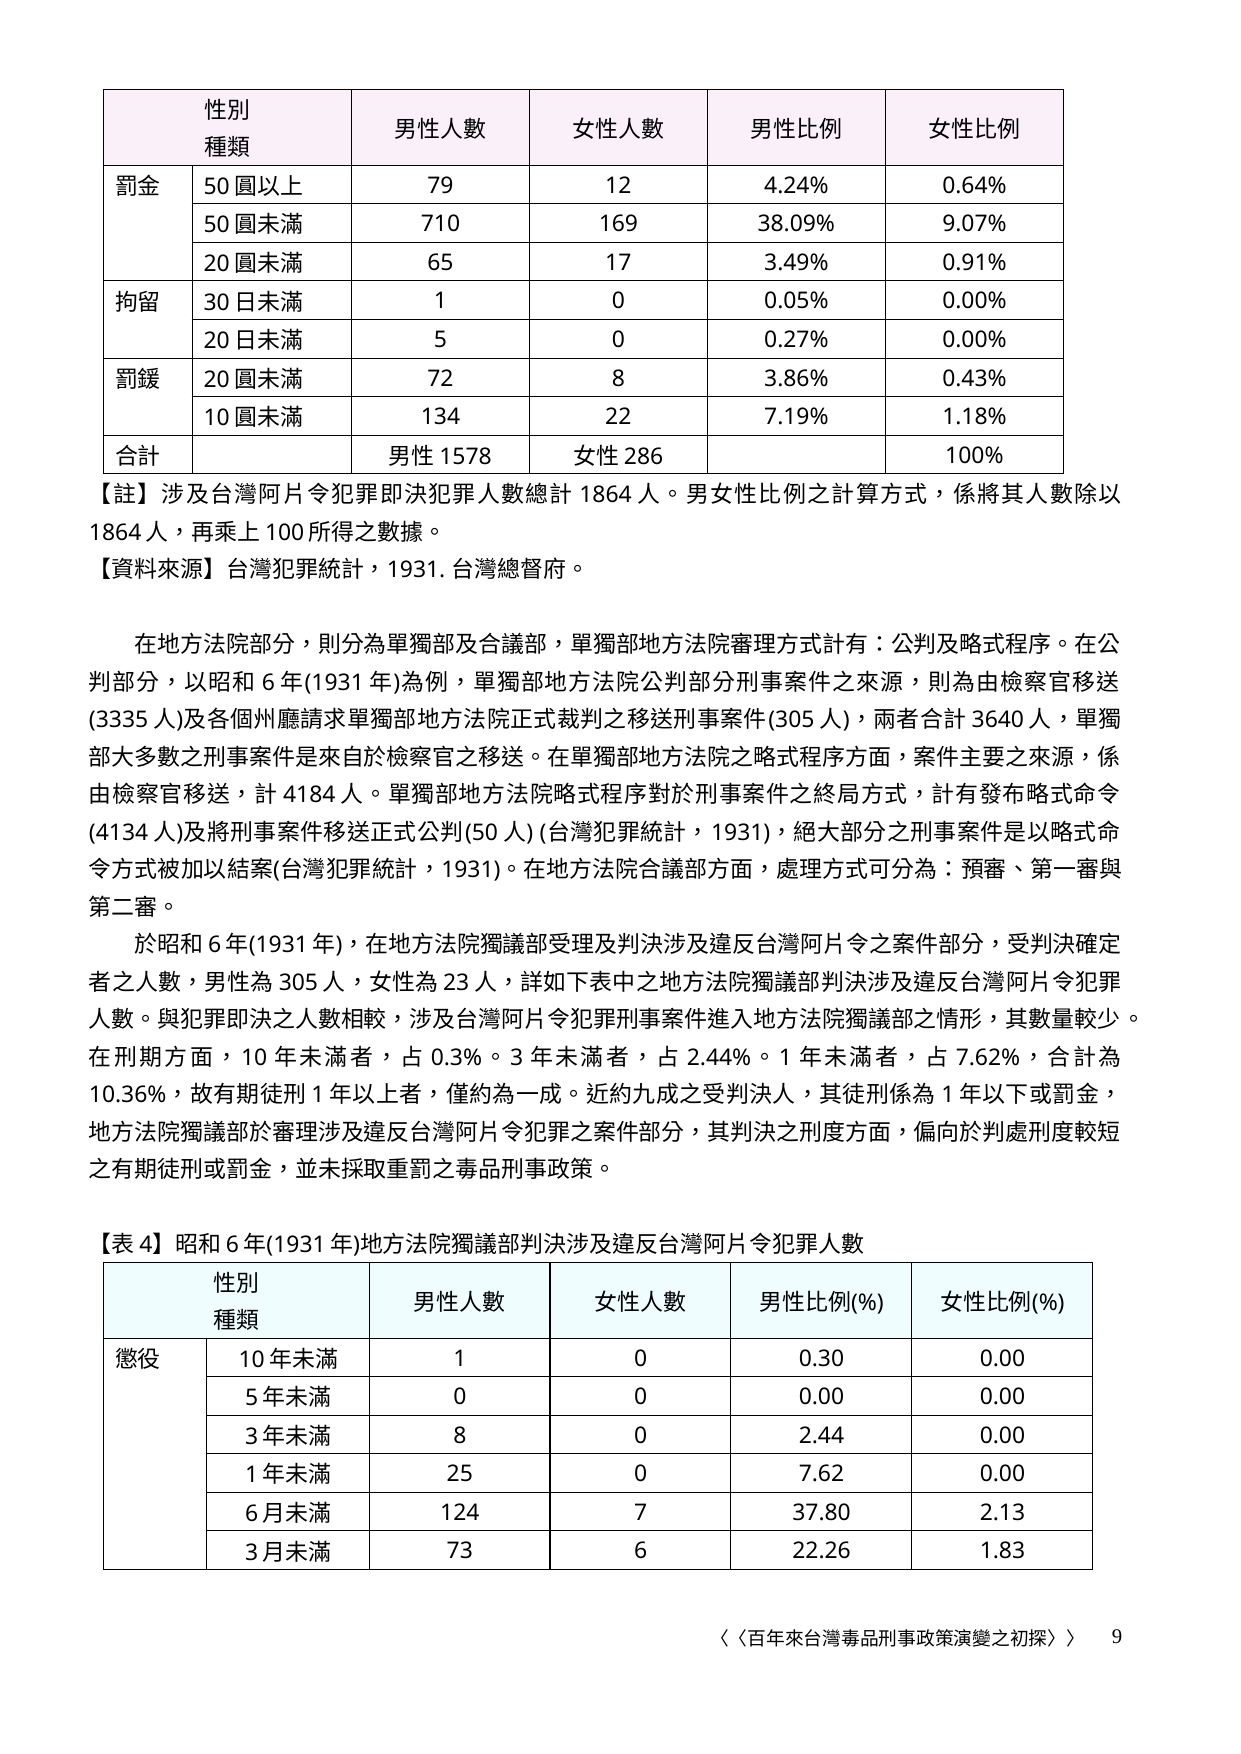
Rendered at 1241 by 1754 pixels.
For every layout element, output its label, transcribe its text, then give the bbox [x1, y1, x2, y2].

table_cell 22.26 [731, 1531, 911, 1569]
table_cell 0 [370, 1377, 549, 1415]
text 【表4】昭和6年(1931年)地方法院獨議部判決涉及違反台灣阿片令犯罪人數 [89, 1224, 1122, 1262]
table_cell 710 [352, 204, 529, 242]
table_cell 50圓未滿 [193, 204, 351, 242]
table_cell 0.43% [886, 359, 1063, 396]
table_cell 30日未滿 [193, 281, 351, 319]
table_cell 2.13 [912, 1493, 1092, 1530]
table_cell 7 [551, 1493, 730, 1530]
table_header 女性比例(%) [912, 1263, 1092, 1338]
table_cell 女性286 [530, 436, 707, 473]
table_header 女性人數 [551, 1263, 730, 1338]
table_cell 50圓以上 [193, 166, 351, 203]
table_cell 22 [530, 397, 707, 434]
table_header 性別 種類 [104, 90, 351, 165]
table_cell 20圓未滿 [193, 243, 351, 280]
table_cell 0 [530, 281, 707, 319]
table_cell 1 [352, 281, 529, 319]
table_cell 0.00 [731, 1377, 911, 1415]
table_cell 拘留 [104, 281, 192, 357]
table_cell 合計 [104, 436, 192, 473]
table_cell 0.30 [731, 1339, 911, 1376]
table_cell 73 [370, 1531, 549, 1569]
table_cell 6 [551, 1531, 730, 1569]
table_cell 1年未滿 [207, 1454, 369, 1492]
table_cell 25 [370, 1454, 549, 1492]
table_cell 100% [886, 436, 1063, 473]
table_header 男性比例(%) [731, 1263, 911, 1338]
table_cell 3年未滿 [207, 1416, 369, 1453]
table_cell 4.24% [708, 166, 885, 203]
text 在地方法院部分，則分為單獨部及合議部，單獨部地方法院審理方式計有：公判及略式程序。在公判部分，以昭和6年(1931年)為例，單獨部地方法院公判部分刑事案件之來源，則為由檢察官移送(3335人)及各個州廳請求單獨部地方法院正式裁判之移送刑事案件(305人)，兩者合計3640人，單獨部大多數之刑事案件是來自於檢察官之移送。在單獨部地方法院之略式程序方面，案件主要之來源，係由檢察官移送，計4184人。單獨部地方法院略式程序對於刑事案件之終局方式，計有發布略式命令(4134人)及將刑事案件移送正式公判(50人) (台灣犯罪統計，1931)，絕大部分之刑事案件是以略式命令方式被加以結案(台灣犯罪統計，1931)。在地方法院合議部方面，處理方式可分為：預審、第一審與第二審。 [89, 624, 1122, 924]
table_cell 罰鍰 [104, 359, 192, 434]
table_cell 0.05% [708, 281, 885, 319]
table_cell 38.09% [708, 204, 885, 242]
table_cell 0.00 [912, 1339, 1092, 1376]
table_cell 0.00 [912, 1416, 1092, 1453]
table_cell 0 [530, 320, 707, 357]
table_cell 72 [352, 359, 529, 396]
table_cell 0 [551, 1339, 730, 1376]
table_cell 7.62 [731, 1454, 911, 1492]
table_header 男性人數 [370, 1263, 549, 1338]
table_cell 17 [530, 243, 707, 280]
table_cell 0.27% [708, 320, 885, 357]
table_cell 罰金 [104, 166, 192, 280]
table_cell 79 [352, 166, 529, 203]
text 【資料來源】台灣犯罪統計，1931. 台灣總督府。 [89, 549, 1122, 587]
table_cell 0 [551, 1454, 730, 1492]
table_cell 3月未滿 [207, 1531, 369, 1569]
table_cell 20圓未滿 [193, 359, 351, 396]
table_cell 8 [530, 359, 707, 396]
table_cell 5 [352, 320, 529, 357]
table_cell 3.86% [708, 359, 885, 396]
table_cell 7.19% [708, 397, 885, 434]
table_cell 0.91% [886, 243, 1063, 280]
table_cell 6月未滿 [207, 1493, 369, 1530]
table_cell 0.00% [886, 281, 1063, 319]
table_cell 65 [352, 243, 529, 280]
table_cell 169 [530, 204, 707, 242]
table_cell 0 [551, 1377, 730, 1415]
table_cell 懲役 [104, 1339, 206, 1569]
table_header 性別 種類 [104, 1263, 369, 1338]
table_cell 37.80 [731, 1493, 911, 1530]
table_cell 1 [370, 1339, 549, 1376]
table_cell 0.00 [912, 1454, 1092, 1492]
table_cell 0.00% [886, 320, 1063, 357]
table_header 男性人數 [352, 90, 529, 165]
table_cell 9.07% [886, 204, 1063, 242]
table_header 女性比例 [886, 90, 1063, 165]
table_cell 1.18% [886, 397, 1063, 434]
table_cell 0 [551, 1416, 730, 1453]
table_cell 男性1578 [352, 436, 529, 473]
table_cell 20日未滿 [193, 320, 351, 357]
table_cell 10年未滿 [207, 1339, 369, 1376]
table_cell 8 [370, 1416, 549, 1453]
table_cell [193, 436, 351, 473]
table_cell 3.49% [708, 243, 885, 280]
table_header 男性比例 [708, 90, 885, 165]
table_cell 0.64% [886, 166, 1063, 203]
table_cell 2.44 [731, 1416, 911, 1453]
text 於昭和6年(1931年)，在地方法院獨議部受理及判決涉及違反台灣阿片令之案件部分，受判決確定者之人數，男性為305人，女性為23人，詳如下表中之地方法院獨議部判決涉及違反台灣阿片令犯罪人數。與犯罪即決之人數相較，涉及台灣阿片令犯罪刑事案件進入地方法院獨議部之情形，其數量較少。在刑期方面，10年未滿者，占0.3%。3年未滿者，占2.44%。1年未滿者，占7.62%，合計為10.36%，故有期徒刑1年以上者，僅約為一成。近約九成之受判決人，其徒刑係為1年以下或罰金，地方法院獨議部於審理涉及違反台灣阿片令犯罪之案件部分，其判決之刑度方面，偏向於判處刑度較短之有期徒刑或罰金，並未採取重罰之毒品刑事政策。 [89, 924, 1122, 1187]
table_cell 10圓未滿 [193, 397, 351, 434]
table_cell 5年未滿 [207, 1377, 369, 1415]
table_cell 0.00 [912, 1377, 1092, 1415]
table_header 女性人數 [530, 90, 707, 165]
table_cell 124 [370, 1493, 549, 1530]
table_cell [708, 436, 885, 473]
table_cell 134 [352, 397, 529, 434]
table_cell 1.83 [912, 1531, 1092, 1569]
text 【註】涉及台灣阿片令犯罪即決犯罪人數總計1864人。男女性比例之計算方式，係將其人數除以1864人，再乘上100所得之數據。 [89, 474, 1122, 549]
table_cell 12 [530, 166, 707, 203]
